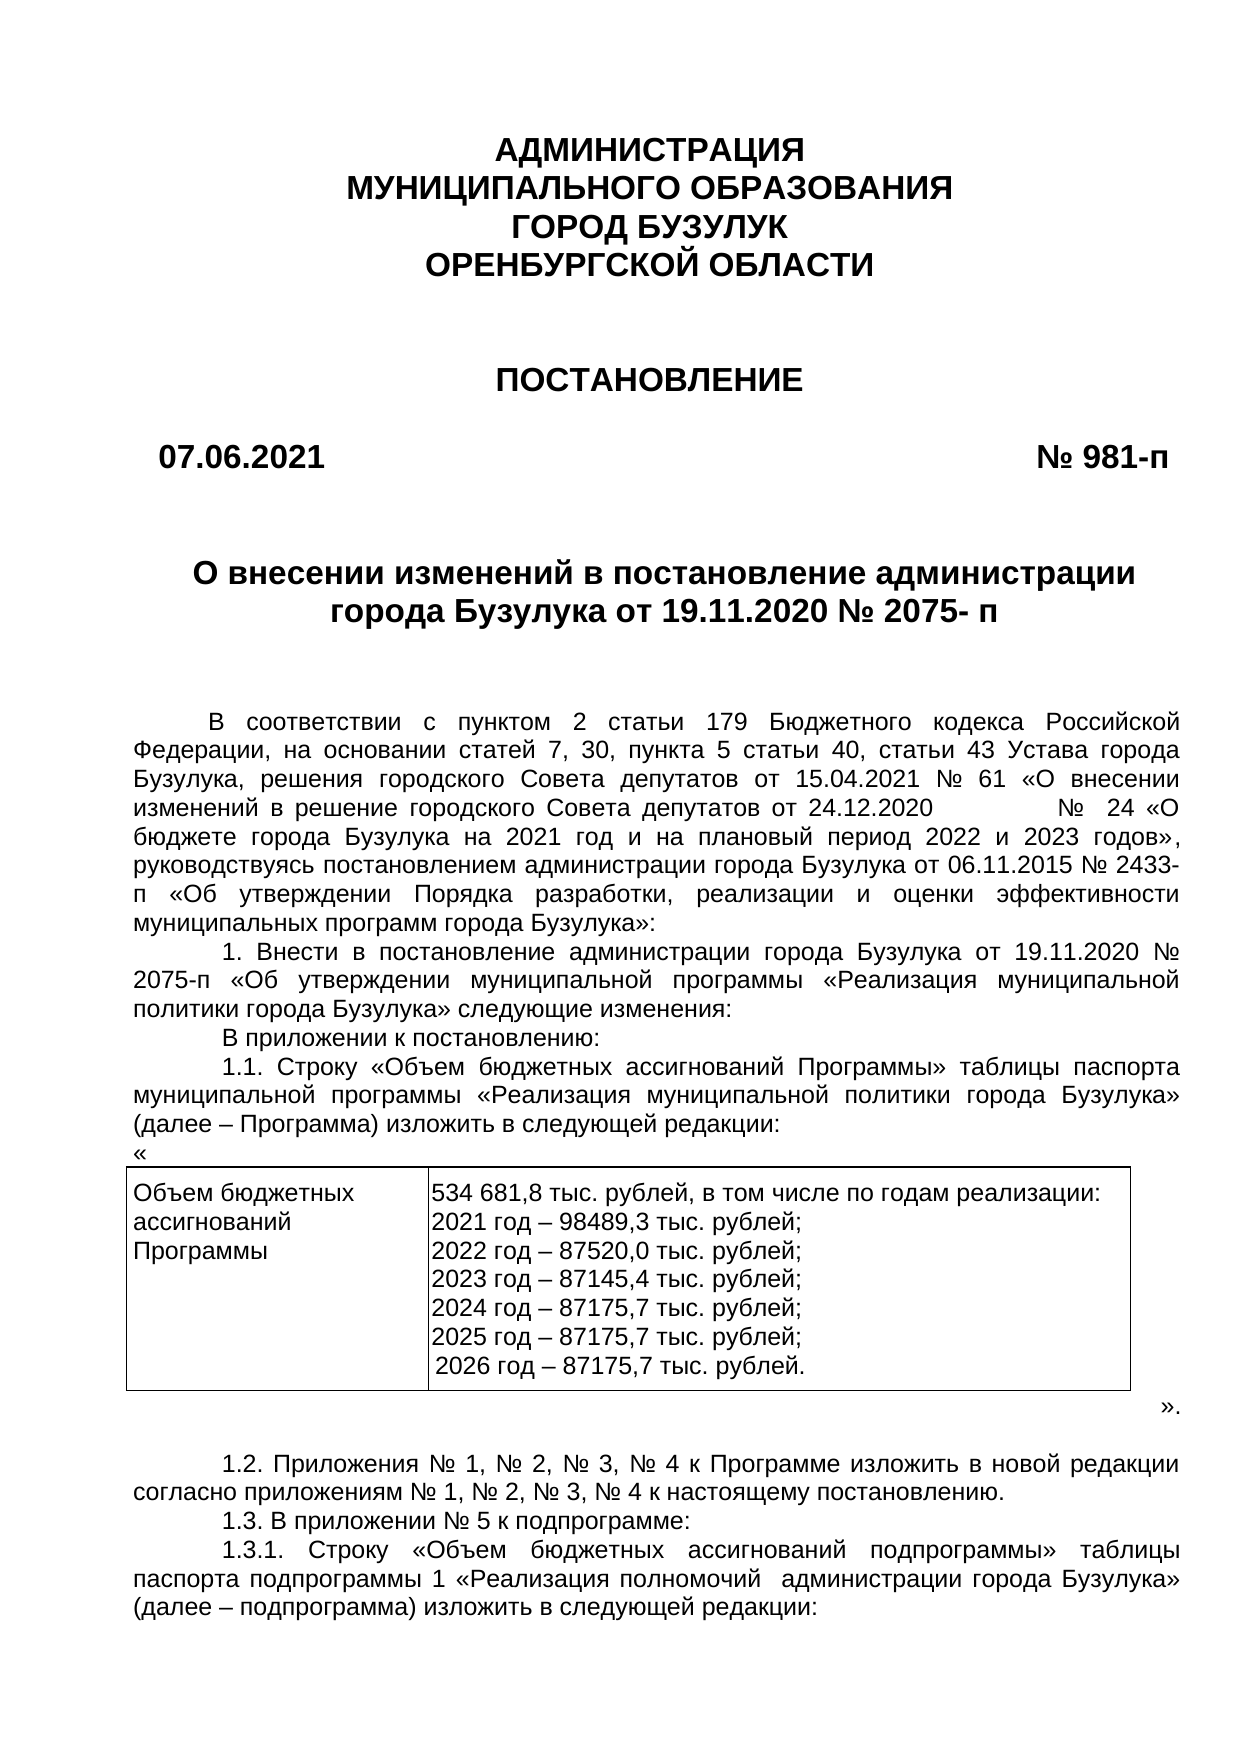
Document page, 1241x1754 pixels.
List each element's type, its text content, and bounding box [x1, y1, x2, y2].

text В соответствии с пунктом 2 статьи 179 Бюджетного кодекса Российской Федерации, на основании статей 7, 30, пункта 5 статьи 40, статьи 43 Устава города Бузулука, решения городского Совета депутатов от 15.04.2021 № 61 «О внесении изменений в решение городского Совета депутатов от 24.12.2020 № 24 «О бюджете города Бузулука на 2021 год и на плановый период 2022 и 2023 годов», руководствуясь постановлением администрации города Бузулука от 06.11.2015 № 2433-п «Об утверждении Порядка разработки, реализации и оценки эффективности муниципальных программ города Бузулука»: [133, 706, 1181, 936]
text В приложении к постановлению: [133, 1023, 1181, 1051]
text ОРЕНБУРГСКОЙ ОБЛАСТИ [133, 245, 1166, 284]
text ГОРОД БУЗУЛУК [133, 207, 1166, 245]
table_header Объем бюджетных ассигнований Программы [127, 1168, 428, 1390]
text ПОСТАНОВЛЕНИЕ [133, 361, 1166, 399]
text 1. Внести в постановление администрации города Бузулука от 19.11.2020 № 2075-п «Об утверждении муниципальной программы «Реализация муниципальной политики города Бузулука» следующие изменения: [133, 936, 1181, 1023]
text АДМИНИСТРАЦИЯ [133, 130, 1166, 168]
table_header 534 681,8 тыс. рублей, в том числе по годам реализации: 2021 год – 98489,3 тыс. рублей; 2022 год – 87520,0 тыс. рублей; 2023 год – 87145,4 тыс. рублей; 2024 год – 87175,7 тыс. рублей; 2025 год – 87175,7 тыс. рублей; 2026 год – 87175,7 тыс. рублей. [429, 1168, 1130, 1390]
text 1.2. Приложения № 1, № 2, № 3, № 4 к Программе изложить в новой редакции согласно приложениям № 1, № 2, № 3, № 4 к настоящему постановлению. [133, 1448, 1181, 1506]
text 1.1. Строку «Объем бюджетных ассигнований Программы» таблицы паспорта муниципальной программы «Реализация муниципальной политики города Бузулука» (далее – Программа) изложить в следующей редакции: [133, 1051, 1181, 1138]
text 07.06.2021 № 981-п [148, 437, 1181, 476]
text 1.3. В приложении № 5 к подпрограмме: [133, 1506, 1181, 1535]
text МУНИЦИПАЛЬНОГО ОБРАЗОВАНИЯ [133, 168, 1166, 207]
text 1.3.1. Строку «Объем бюджетных ассигнований подпрограммы» таблицы паспорта подпрограммы 1 «Реализация полномочий администрации города Бузулука» (далее – подпрограмма) изложить в следующей редакции: [133, 1535, 1181, 1621]
text О внесении изменений в постановление администрации города Бузулука от 19.11.2020 № 2075- п [148, 553, 1181, 629]
text « [133, 1138, 1181, 1166]
text ». [133, 1391, 1181, 1420]
